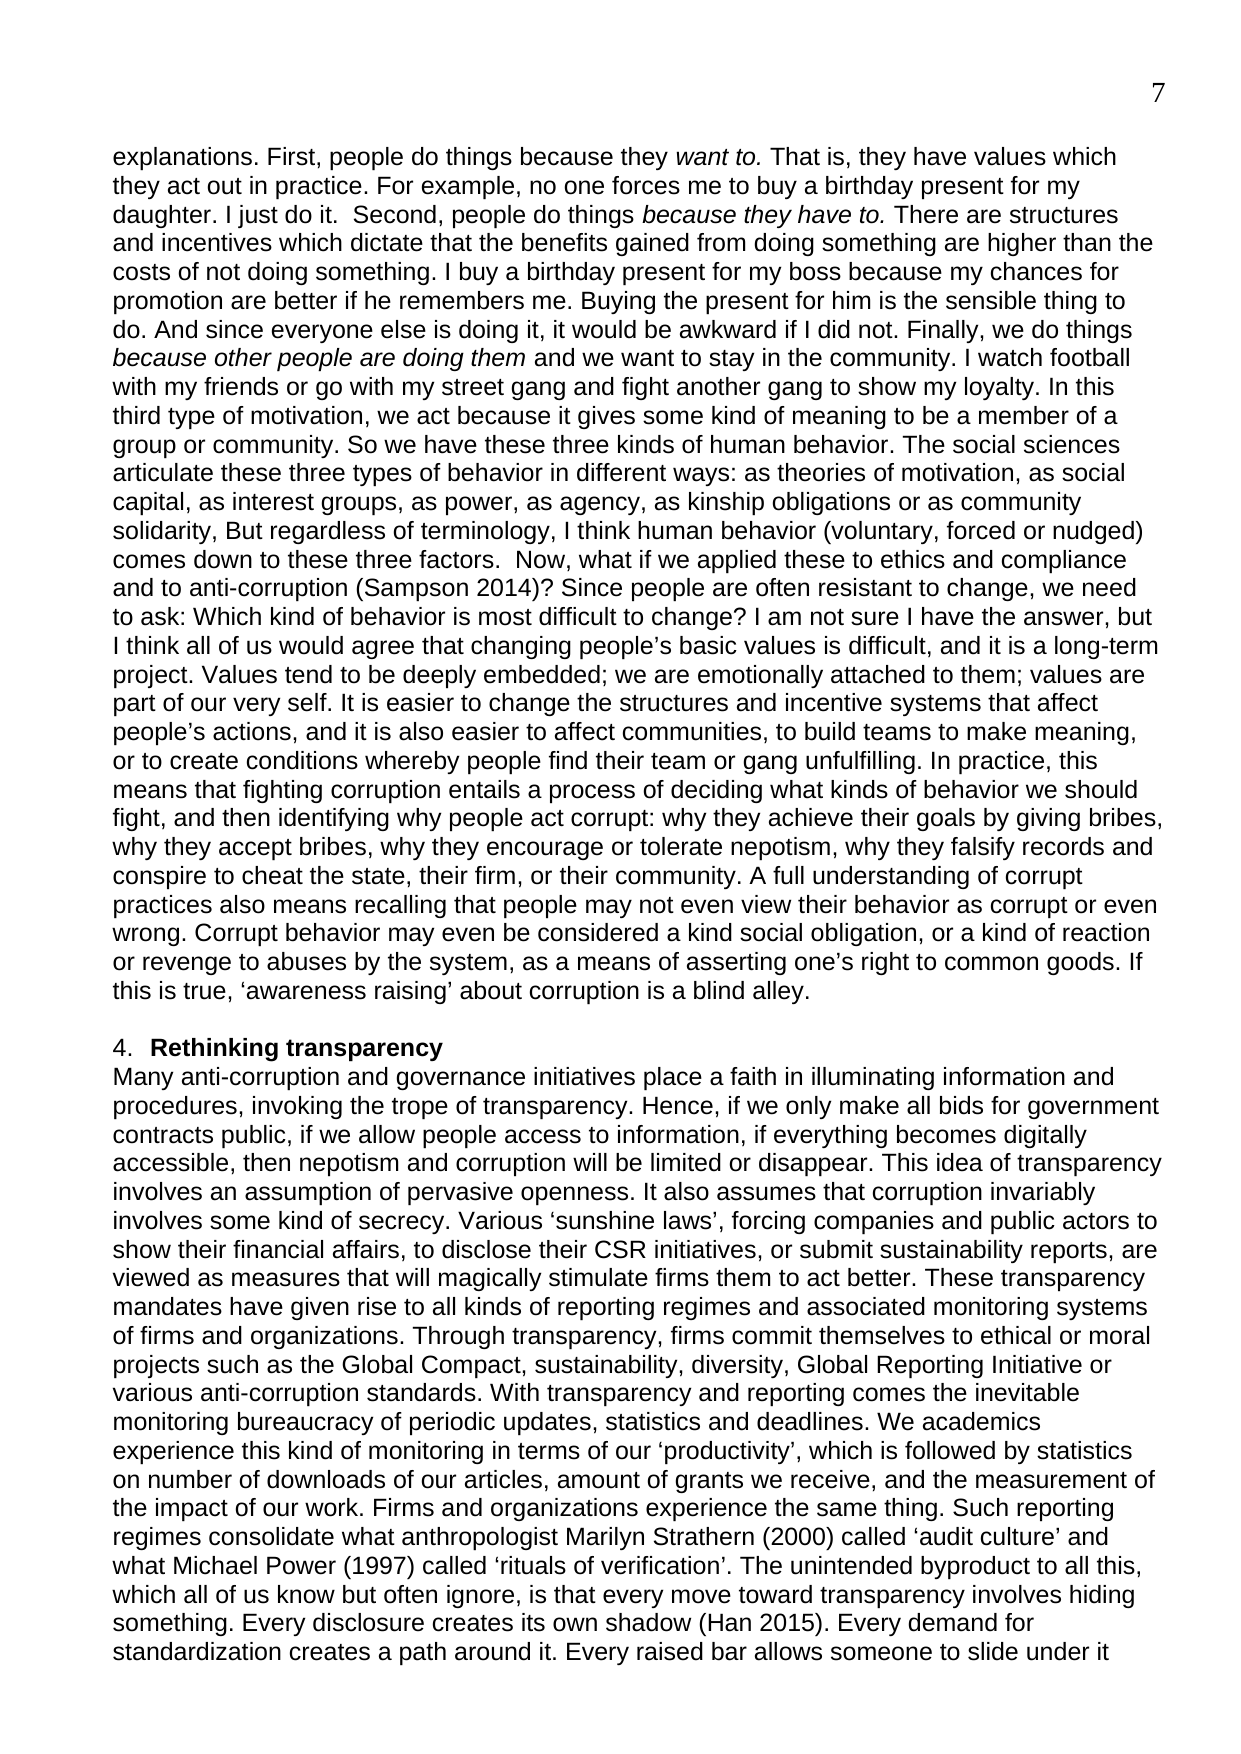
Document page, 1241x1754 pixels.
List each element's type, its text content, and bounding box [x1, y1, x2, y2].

list Rethinking transparency [112, 1033, 1165, 1062]
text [112, 1062, 1165, 1666]
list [112, 142, 1165, 1004]
